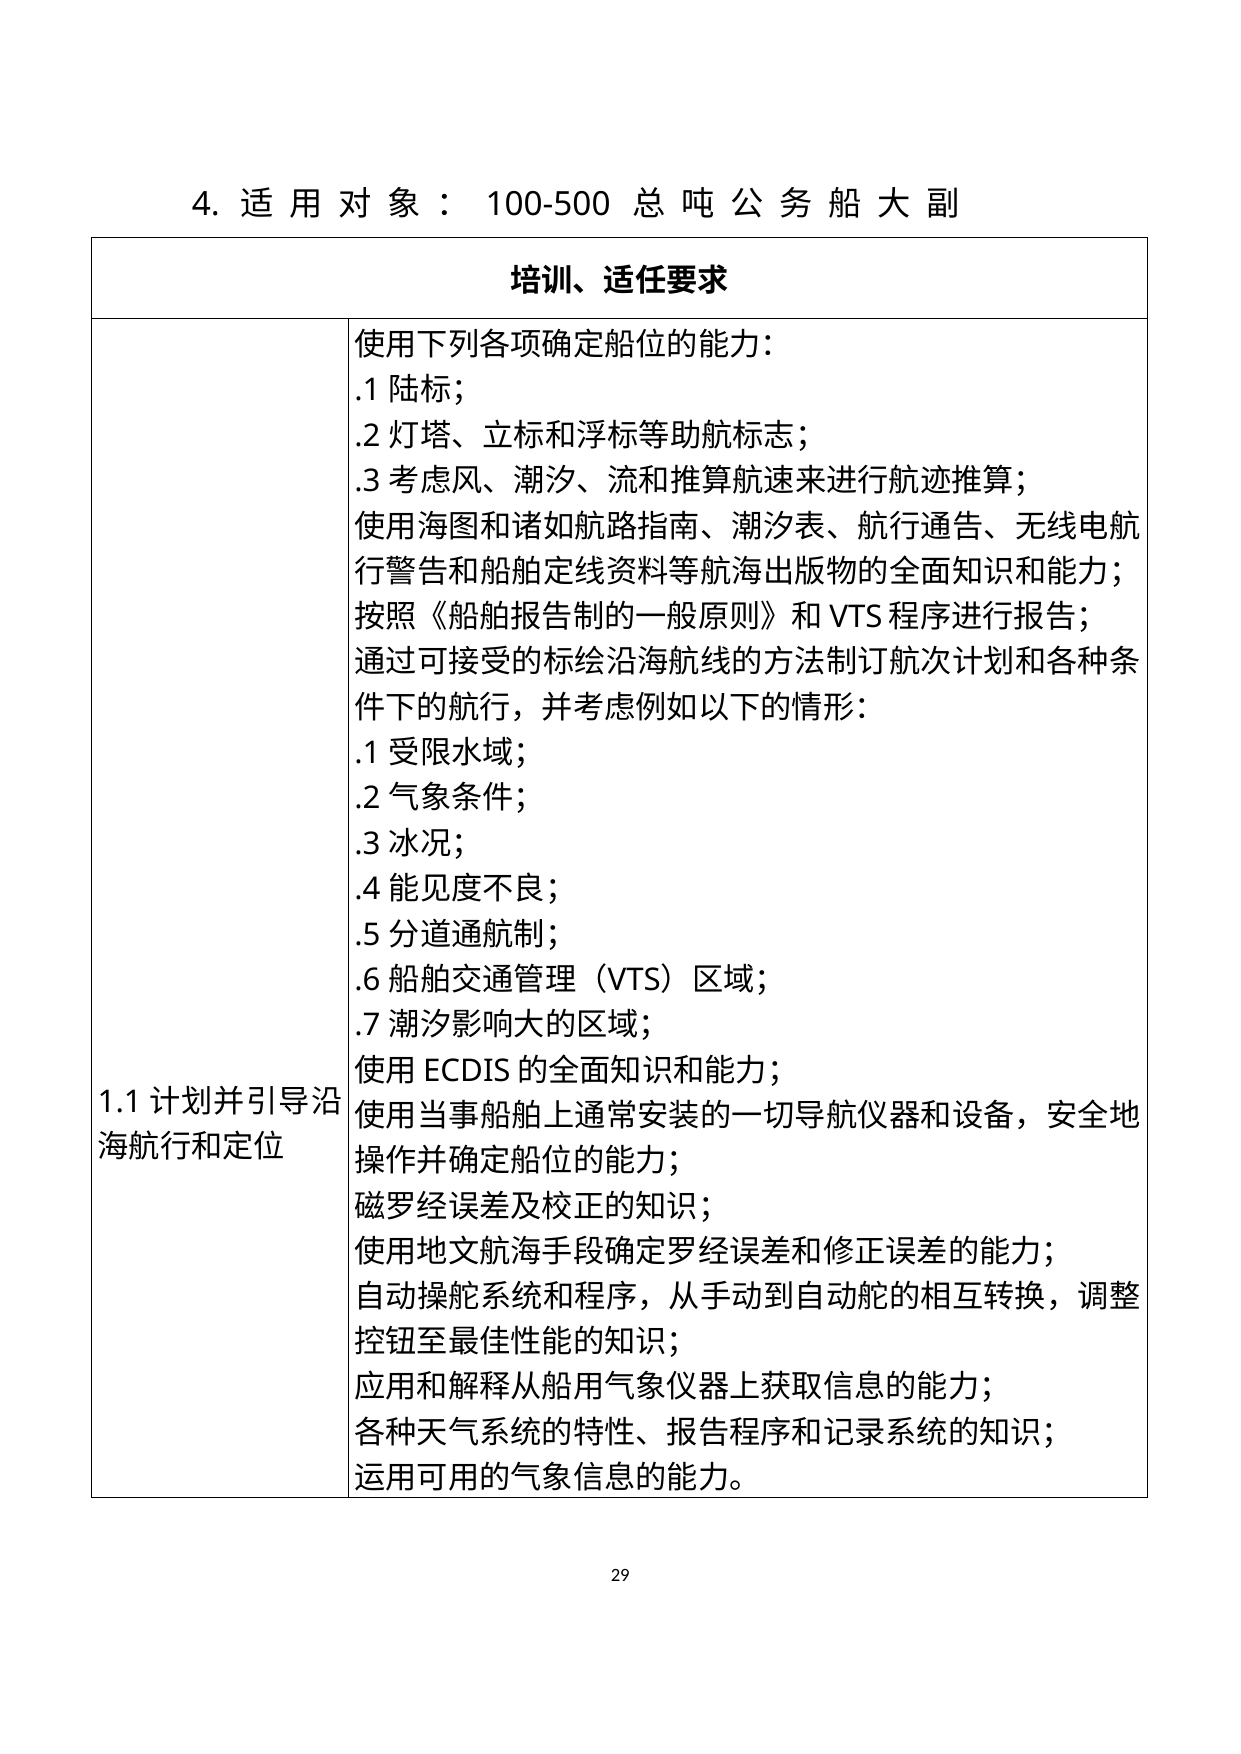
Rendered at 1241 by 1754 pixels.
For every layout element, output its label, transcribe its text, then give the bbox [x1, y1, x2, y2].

subtitle 4.适用对象：100-500总吨公务船大副 [192, 171, 1048, 231]
table_cell 1.1计划并引导沿海航行和定位 [92, 319, 348, 1497]
table_header 培训、适任要求 [92, 238, 1147, 318]
table_cell 使用下列各项确定船位的能力： .1 陆标； .2 灯塔、立标和浮标等助航标志； .3 考虑风、潮汐、流和推算航速来进行航迹推算； 使用海图和诸如航路指南、潮汐表、航行通告、无线电航行警告和船舶定线资料等航海出版物的全面知识和能力；按照《船舶报告制的一般原则》和VTS程序进行报告； 通过可接受的标绘沿海航线的方法制订航次计划和各种条件下的航行，并考虑例如以下的情形： .1 受限水域； .2 气象条件； .3 冰况； .4 能见度不良； .5 分道通航制； .6 船舶交通管理（VTS）区域； .7 潮汐影响大的区域； 使用ECDIS的全面知识和能力； 使用当事船舶上通常安装的一切导航仪器和设备，安全地操作并确定船位的能力； 磁罗经误差及校正的知识； 使用地文航海手段确定罗经误差和修正误差的能力； 自动操舵系统和程序，从手动到自动舵的相互转换，调整控钮至最佳性能的知识； 应用和解释从船用气象仪器上获取信息的能力； 各种天气系统的特性、报告程序和记录系统的知识； 运用可用的气象信息的能力。 [349, 319, 1147, 1497]
